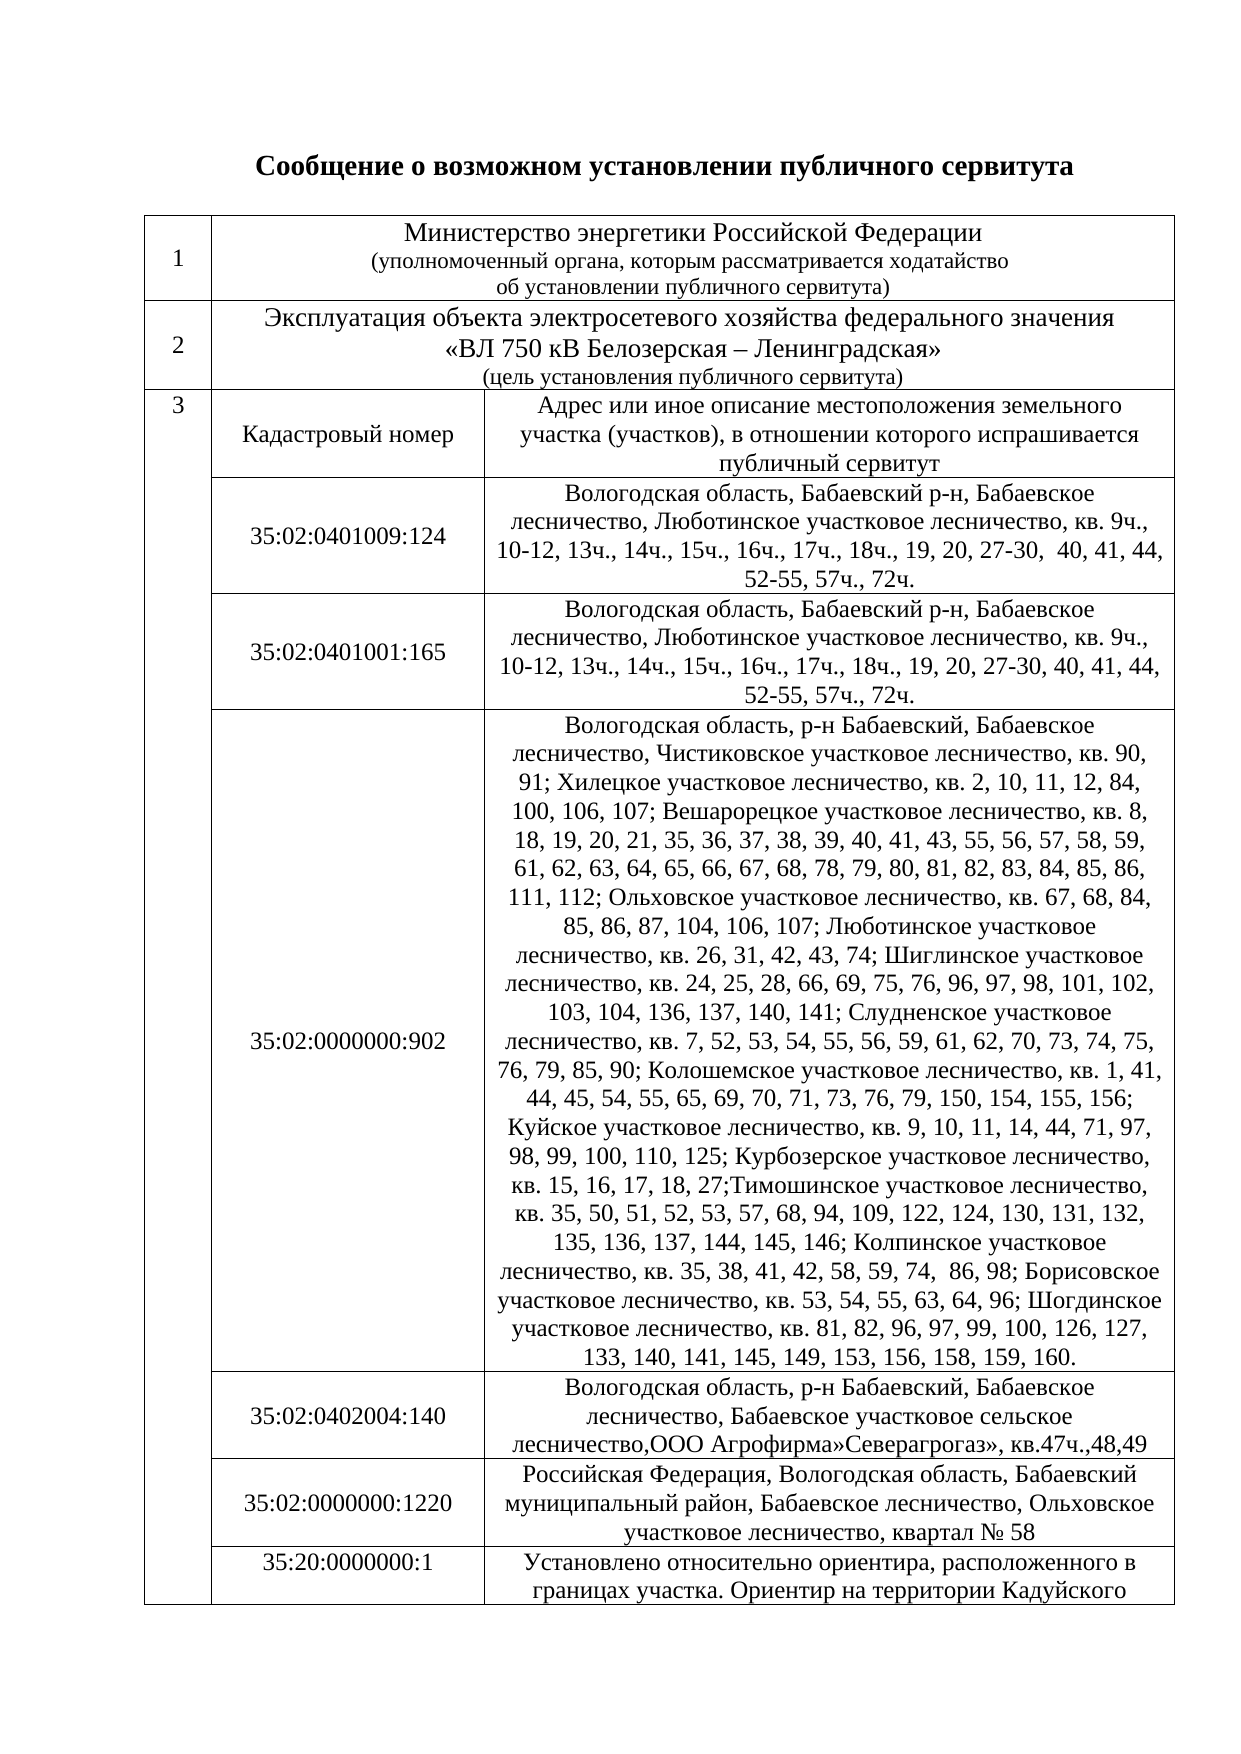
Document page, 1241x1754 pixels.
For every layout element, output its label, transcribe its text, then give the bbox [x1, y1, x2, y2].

table_cell 35:02:0402004:140 [212, 1372, 484, 1458]
table_cell 35:02:0000000:902 [212, 710, 484, 1371]
table_cell 35:02:0401009:124 [212, 478, 484, 593]
table_cell 3 [145, 390, 211, 1604]
text Сообщение о возможном установлении публичного сервитута [177, 148, 1152, 181]
table_header Министерство энергетики Российской Федерации (уполномоченный органа, которым рассматривается ходатайство об установлении публичного сервитута) [212, 216, 1174, 300]
table_cell Вологодская область, Бабаевский р-н, Бабаевское лесничество, Люботинское участковое лесничество, кв. 9ч., 10-12, 13ч., 14ч., 15ч., 16ч., 17ч., 18ч., 19, 20, 27-30, 40, 41, 44, 52-55, 57ч., 72ч. [485, 478, 1174, 593]
table_cell Эксплуатация объекта электросетевого хозяйства федерального значения «ВЛ 750 кВ Белозерская – Ленинградская» (цель установления публичного сервитута) [212, 301, 1174, 389]
table_cell Вологодская область, р-н Бабаевский, Бабаевское лесничество, Бабаевское участковое сельское лесничество,ООО Агрофирма»Северагрогаз», кв.47ч.,48,49 [485, 1372, 1174, 1458]
table_cell 35:02:0401001:165 [212, 594, 484, 709]
table_cell 35:02:0000000:1220 [212, 1459, 484, 1546]
table_cell Адрес или иное описание местоположения земельного участка (участков), в отношении которого испрашивается публичный сервитут [485, 390, 1174, 477]
table_cell 2 [145, 301, 211, 389]
table_header 1 [145, 216, 211, 300]
table_cell Кадастровый номер [212, 390, 484, 477]
table_cell Вологодская область, р-н Бабаевский, Бабаевское лесничество, Чистиковское участковое лесничество, кв. 90, 91; Хилецкое участковое лесничество, кв. 2, 10, 11, 12, 84, 100, 106, 107; Вешарорецкое участковое лесничество, кв. 8, 18, 19, 20, 21, 35, 36, 37, 38, 39, 40, 41, 43, 55, 56, 57, 58, 59, 61, 62, 63, 64, 65, 66, 67, 68, 78, 79, 80, 81, 82, 83, 84, 85, 86, 111, 112; Ольховское участковое лесничество, кв. 67, 68, 84, 85, 86, 87, 104, 106, 107; Люботинское участковое лесничество, кв. 26, 31, 42, 43, 74; Шиглинское участковое лесничество, кв. 24, 25, 28, 66, 69, 75, 76, 96, 97, 98, 101, 102, 103, 104, 136, 137, 140, 141; Слудненское участковое лесничество, кв. 7, 52, 53, 54, 55, 56, 59, 61, 62, 70, 73, 74, 75, 76, 79, 85, 90; Колошемское участковое лесничество, кв. 1, 41, 44, 45, 54, 55, 65, 69, 70, 71, 73, 76, 79, 150, 154, 155, 156; Куйское участковое лесничество, кв. 9, 10, 11, 14, 44, 71, 97, 98, 99, 100, 110, 125; Курбозерское участковое лесничество, кв. 15, 16, 17, 18, 27;Тимошинское участковое лесничество, кв. 35, 50, 51, 52, 53, 57, 68, 94, 109, 122, 124, 130, 131, 132, 135, 136, 137, 144, 145, 146; Колпинское участковое лесничество, кв. 35, 38, 41, 42, 58, 59, 74, 86, 98; Борисовское участковое лесничество, кв. 53, 54, 55, 63, 64, 96; Шогдинское участковое лесничество, кв. 81, 82, 96, 97, 99, 100, 126, 127, 133, 140, 141, 145, 149, 153, 156, 158, 159, 160. [485, 710, 1174, 1371]
table_cell Российская Федерация, Вологодская область, Бабаевский муниципальный район, Бабаевское лесничество, Ольховское участковое лесничество, квартал № 58 [485, 1459, 1174, 1546]
table_cell 35:20:0000000:1 [212, 1547, 484, 1604]
table_cell Вологодская область, Бабаевский р-н, Бабаевское лесничество, Люботинское участковое лесничество, кв. 9ч., 10-12, 13ч., 14ч., 15ч., 16ч., 17ч., 18ч., 19, 20, 27-30, 40, 41, 44, 52-55, 57ч., 72ч. [485, 594, 1174, 709]
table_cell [485, 1547, 1174, 1604]
